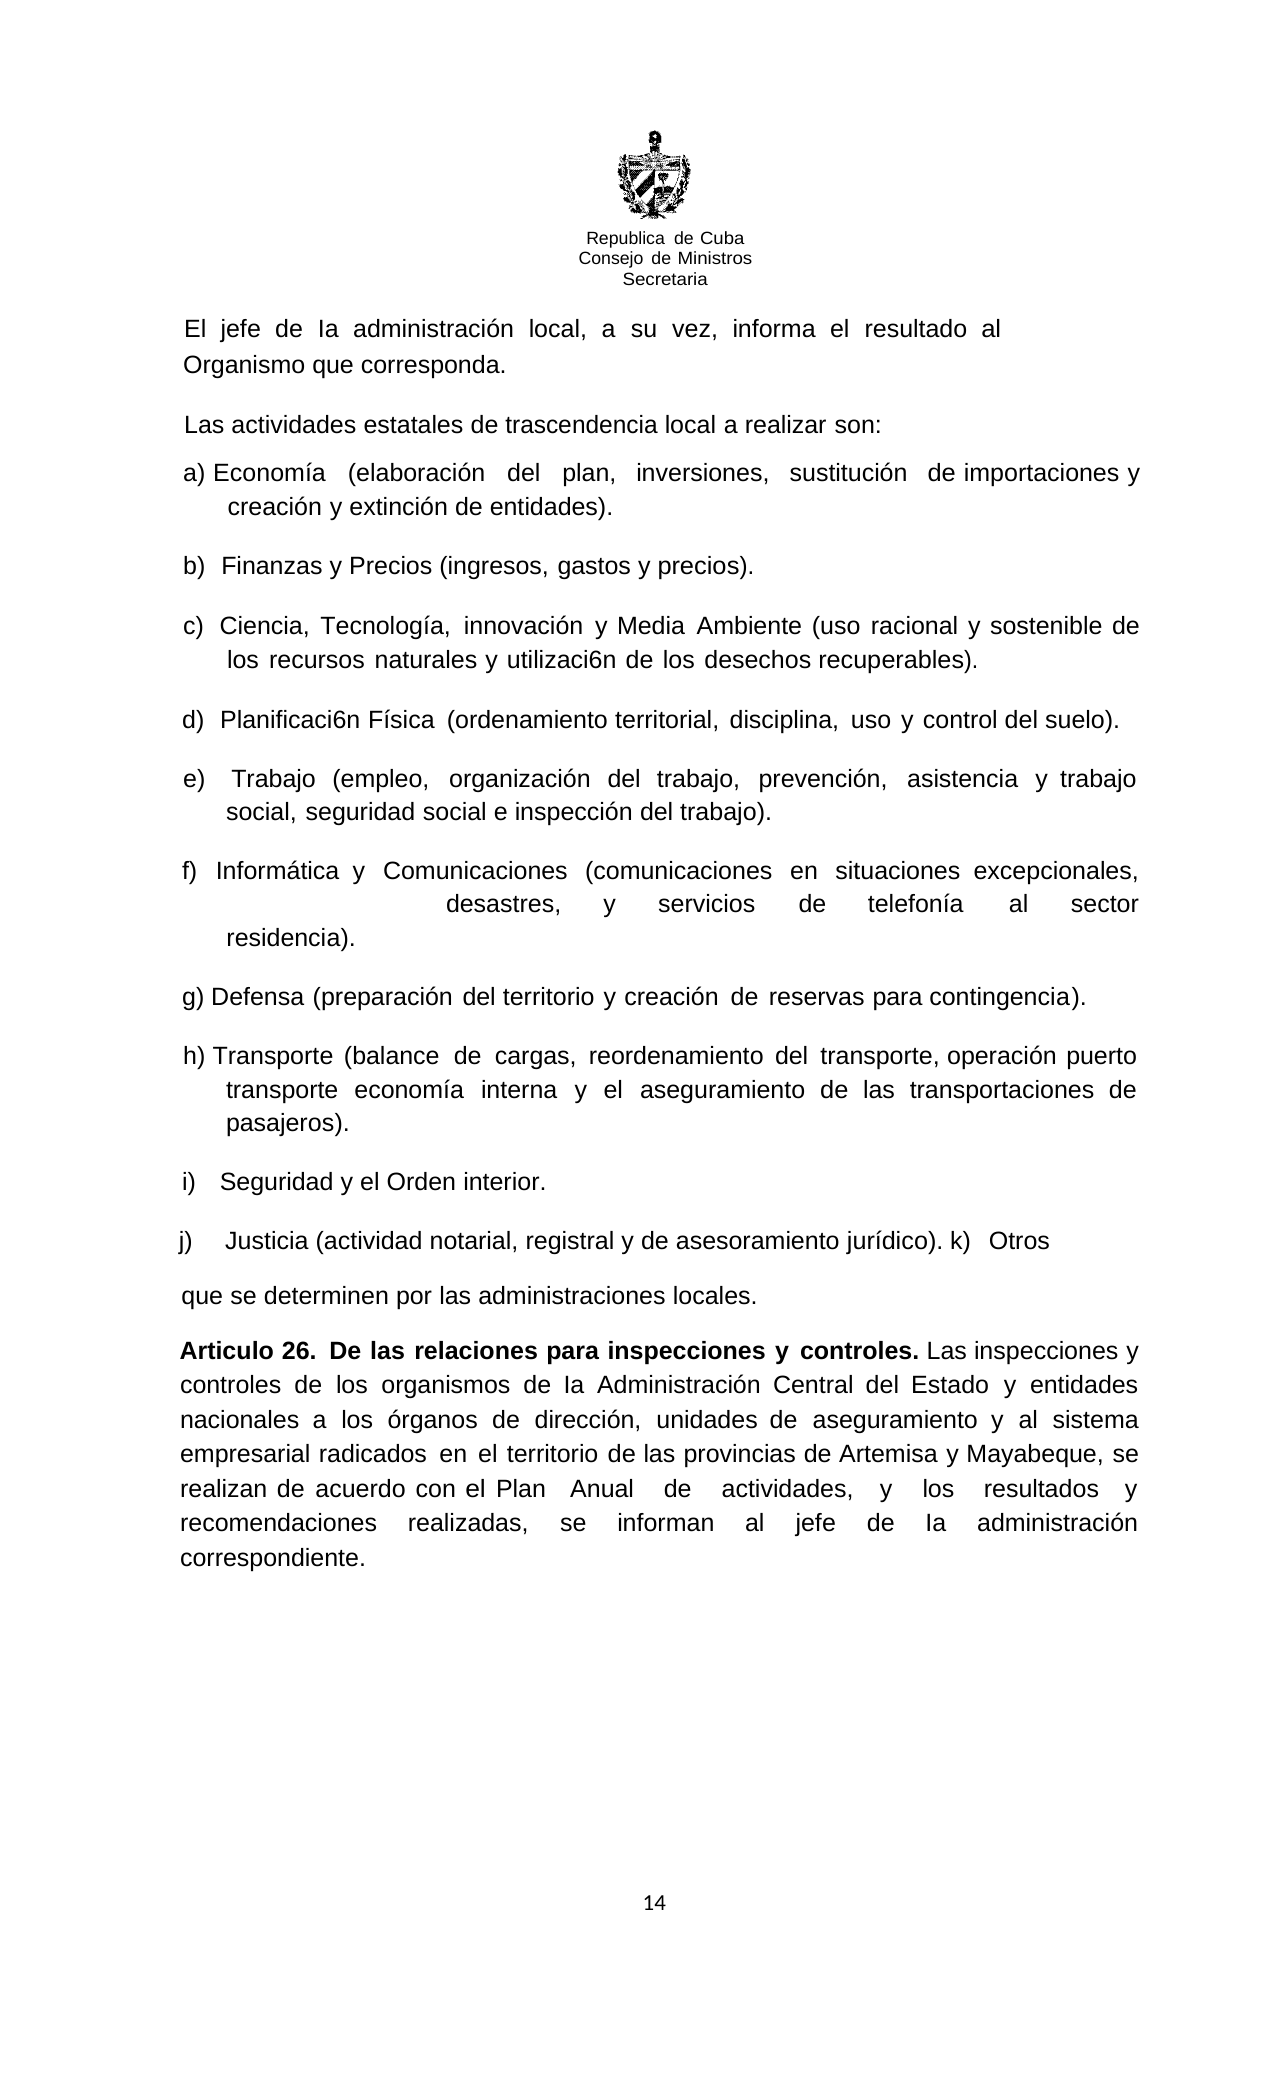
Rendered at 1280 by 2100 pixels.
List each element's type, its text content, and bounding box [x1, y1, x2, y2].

text c) Ciencia, Tecnología, innovación y Media Ambiente (uso racional y sostenible de los recursos naturales y utilizaci6n de los desechos recuperables). [183, 611, 1140, 674]
text b) Finanzas y Precios (ingresos, gastos y precios). [183, 551, 854, 580]
text Articulo 26. De las relaciones para inspecciones y controles. Las inspecciones y controles de los organismos de Ia Administración Central del Estado y entidades nacionales a los órganos de dirección, unidades de aseguramiento y al sistema empresarial radicados en el territorio de las provincias de Artemisa y Mayabeque, se realizan de acuerdo con el Plan Anual de actividades, y los resultados y recomendaciones realizadas, se informan al jefe de Ia administración correspondiente. [179, 1336, 1139, 1571]
text Las actividades estatales de trascendencia local a realizar son: [184, 410, 1005, 439]
text a) Economía (elaboración del plan, inversiones, sustitución de importaciones y creación y extinción de entidades). [183, 458, 1141, 521]
text j) Justicia (actividad notarial, registral y de asesoramiento jurídico). k) Otros que se determinen por las administraciones locales. [179, 1226, 1067, 1309]
text g) Defensa (preparación del territorio y creación de reservas para contingencia). [182, 982, 1139, 1011]
text El jefe de Ia administración local, a su vez, informa el resultado al [184, 314, 1138, 343]
text f) Informática y Comunicaciones (comunicaciones en situaciones excepcionales, desastres, y servicios de telefonía al sector residencia). [182, 856, 1139, 952]
text Organismo que corresponda. [183, 350, 567, 379]
text i) Seguridad y el Orden interior. [182, 1167, 611, 1196]
picture [616, 129, 691, 219]
text h) Transporte (balance de cargas, reordenamiento del transporte, operación puerto transporte economía interna y el aseguramiento de las transportaciones de pasajeros). [183, 1041, 1138, 1137]
text d) Planificaci6n Física (ordenamiento territorial, disciplina, uso y control del suelo). [182, 705, 1141, 734]
text e) Trabajo (empleo, organización del trabajo, prevención, asistencia y trabajo social, seguridad social e inspección del trabajo). [183, 764, 1137, 826]
